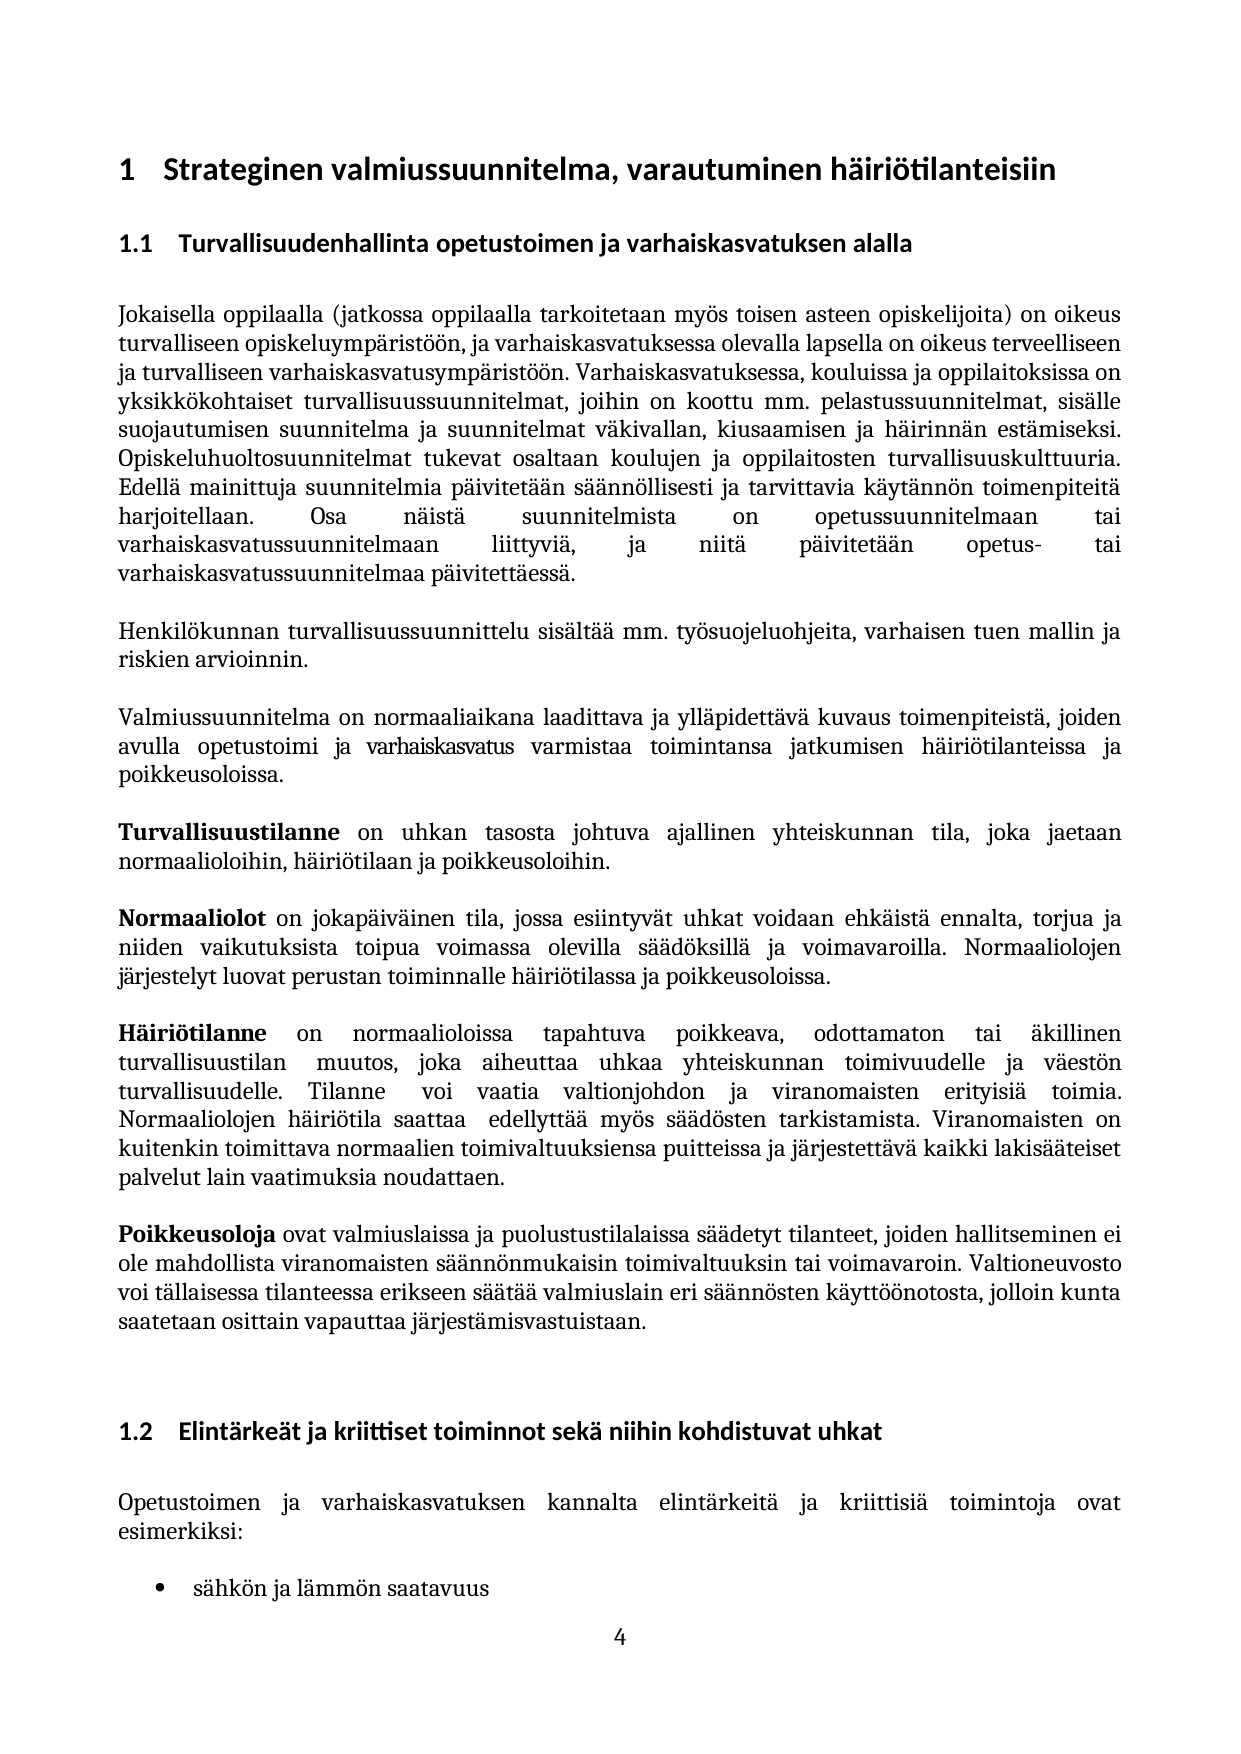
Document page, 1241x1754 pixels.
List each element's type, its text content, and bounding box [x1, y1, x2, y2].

text Jokaisella oppilaalla (jatkossa oppilaalla tarkoitetaan myös toisen asteen opiskelijoita) on oikeus turvalliseen opiskeluympäristöön, ja varhaiskasvatuksessa olevalla lapsella on oikeus terveelliseen ja turvalliseen varhaiskasvatusympäristöön. Varhaiskasvatuksessa, kouluissa ja oppilaitoksissa on yksikkökohtaiset turvallisuussuunnitelmat, joihin on koottu mm. pelastussuunnitelmat, sisälle suojautumisen suunnitelma ja suunnitelmat väkivallan, kiusaamisen ja häirinnän estämiseksi. Opiskeluhuoltosuunnitelmat tukevat osaltaan koulujen ja oppilaitosten turvallisuuskulttuuria. Edellä mainittuja suunnitelmia päivitetään säännöllisesti ja tarvittavia käytännön toimenpiteitä harjoitellaan. Osa näistä suunnitelmista on opetussuunnitelmaan tai varhaiskasvatussuunnitelmaan liittyviä, ja niitä päivitetään opetus- tai varhaiskasvatussuunnitelmaa päivitettäessä. [118, 300, 1122, 588]
text Poikkeusoloja ovat valmiuslaissa ja puolustustilalaissa säädetyt tilanteet, joiden hallitseminen ei ole mahdollista viranomaisten säännönmukaisin toimivaltuuksin tai voimavaroin. Valtioneuvosto voi tällaisessa tilanteessa erikseen säätää valmiuslain eri säännösten käyttöönotosta, jolloin kunta saatetaan osittain vapauttaa järjestämisvastuistaan. [118, 1220, 1122, 1335]
text Valmiussuunnitelma on normaaliaikana laadittava ja ylläpidettävä kuvaus toimenpiteistä, joiden avulla opetustoimi ja varhaiskasvatus varmistaa toimintansa jatkumisen häiriötilanteissa ja poikkeusoloissa. [118, 703, 1122, 789]
subtitle Strateginen valmiussuunnitelma, varautuminen häiriötilanteisiin [118, 148, 1122, 188]
list sähkön ja lämmön saatavuus [156, 1574, 1122, 1603]
subtitle Turvallisuudenhallinta opetustoimen ja varhaiskasvatuksen alalla [118, 226, 1122, 259]
text Normaaliolot on jokapäiväinen tila, jossa esiintyvät uhkat voidaan ehkäistä ennalta, torjua ja niiden vaikutuksista toipua voimassa olevilla säädöksillä ja voimavaroilla. Normaaliolojen järjestelyt luovat perustan toiminnalle häiriötilassa ja poikkeusoloissa. [118, 904, 1122, 990]
subtitle Elintärkeät ja kriittiset toiminnot sekä niihin kohdistuvat uhkat [118, 1414, 1122, 1447]
text Häiriötilanne on normaalioloissa tapahtuva poikkeava, odottamaton tai äkillinen turvallisuustilan muutos, joka aiheuttaa uhkaa yhteiskunnan toimivuudelle ja väestön turvallisuudelle. Tilanne voi vaatia valtionjohdon ja viranomaisten erityisiä toimia. Normaaliolojen häiriötila saattaa edellyttää myös säädösten tarkistamista. Viranomaisten on kuitenkin toimittava normaalien toimivaltuuksiensa puitteissa ja järjestettävä kaikki lakisääteiset palvelut lain vaatimuksia noudattaen. [118, 1019, 1122, 1192]
text Henkilökunnan turvallisuussuunnittelu sisältää mm. työsuojeluohjeita, varhaisen tuen mallin ja riskien arvioinnin. [118, 617, 1122, 674]
text Opetustoimen ja varhaiskasvatuksen kannalta elintärkeitä ja kriittisiä toimintoja ovat esimerkiksi: [118, 1488, 1122, 1546]
text Turvallisuustilanne on uhkan tasosta johtuva ajallinen yhteiskunnan tila, joka jaetaan normaalioloihin, häiriötilaan ja poikkeusoloihin. [118, 818, 1122, 875]
